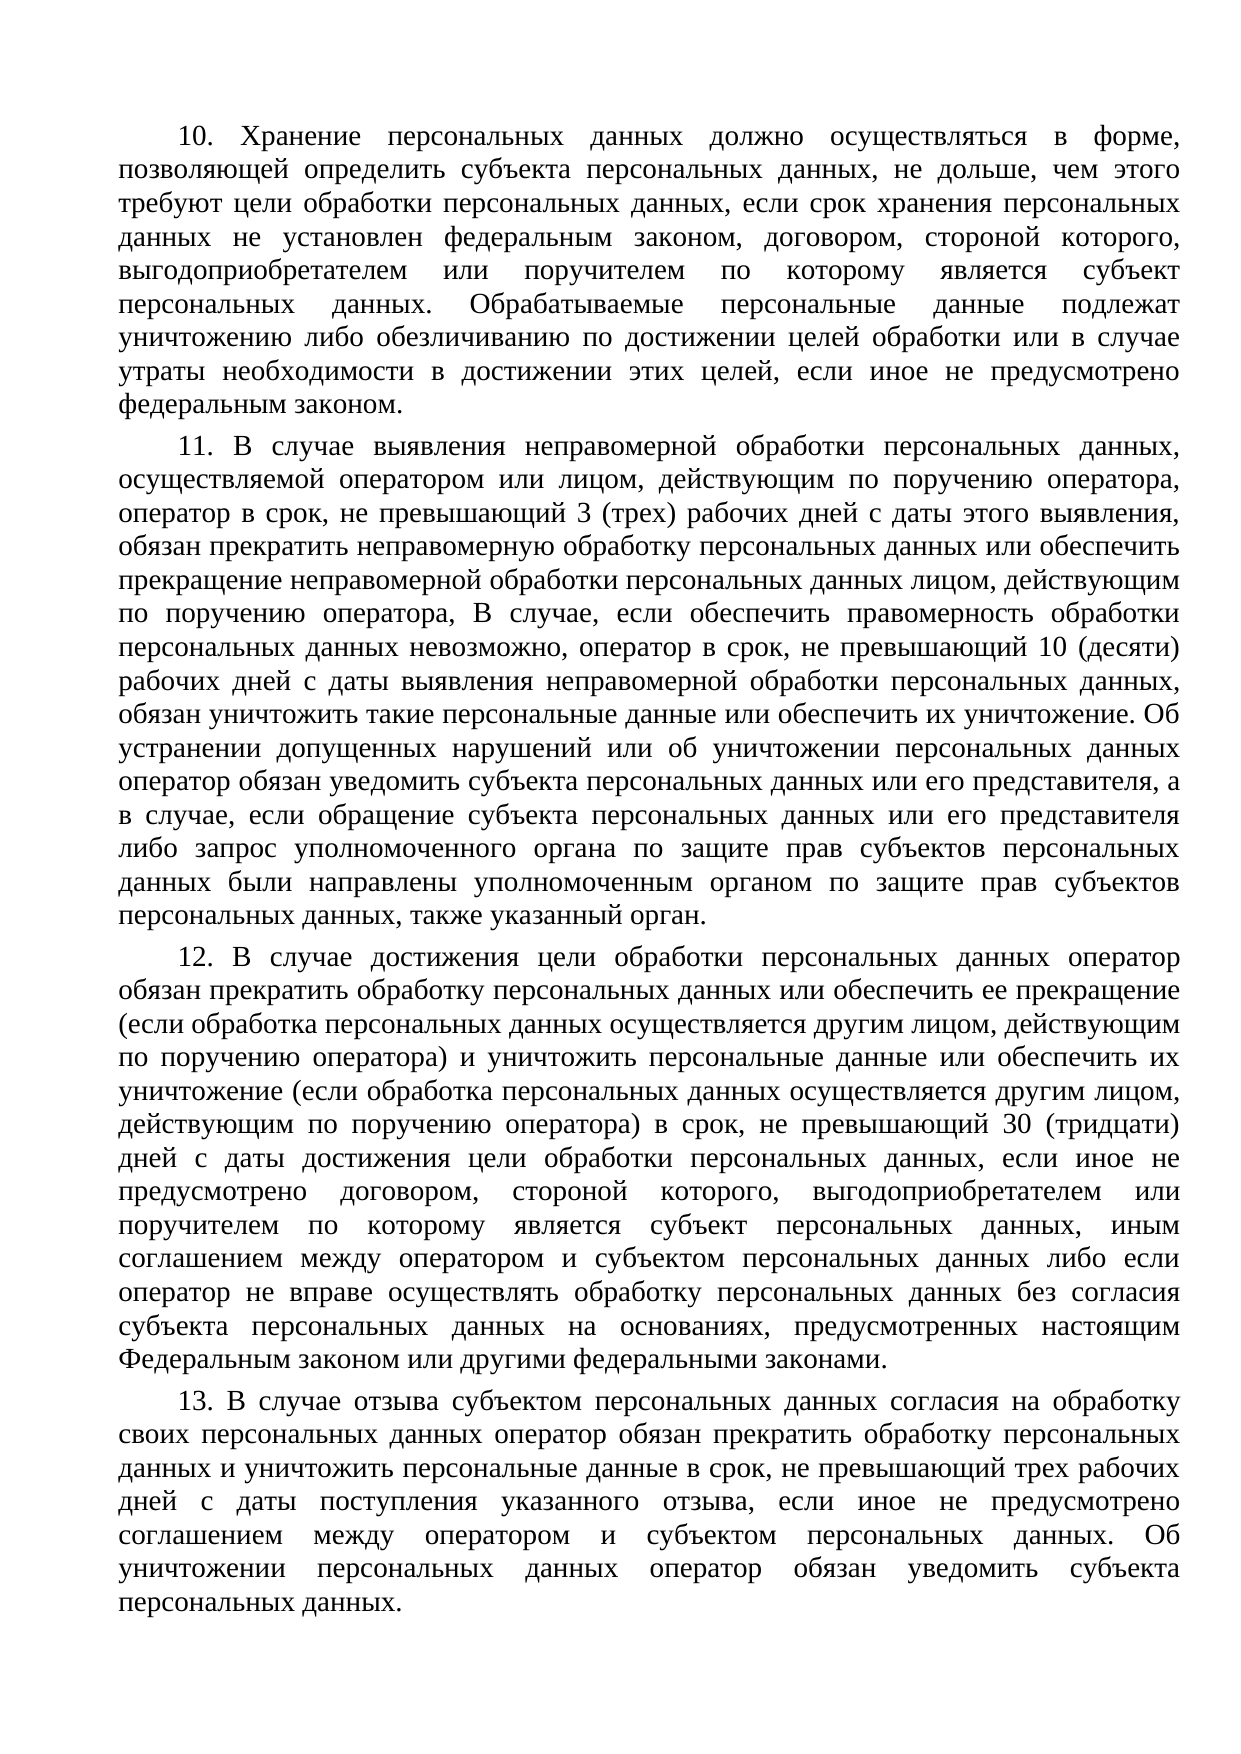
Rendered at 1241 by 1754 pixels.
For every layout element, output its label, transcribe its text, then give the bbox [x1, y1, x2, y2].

text 10. Хранение персональных данных должно осуществляться в форме, позволяющей определить субъекта персональных данных, не дольше, чем этого требуют цели обработки персональных данных, если срок хранения персональных данных не установлен федеральным законом, договором, стороной которого, выгодоприобретателем или поручителем по которому является субъект персональных данных. Обрабатываемые персональные данные подлежат уничтожению либо обезличиванию по достижении целей обработки или в случае утраты необходимости в достижении этих целей, если иное не предусмотрено федеральным законом. [118, 118, 1181, 420]
text 11. В случае выявления неправомерной обработки персональных данных, осуществляемой оператором или лицом, действующим по поручению оператора, оператор в срок, не превышающий 3 (трех) рабочих дней с даты этого выявления, обязан прекратить неправомерную обработку персональных данных или обеспечить прекращение неправомерной обработки персональных данных лицом, действующим по поручению оператора, В случае, если обеспечить правомерность обработки персональных данных невозможно, оператор в срок, не превышающий 10 (десяти) рабочих дней с даты выявления неправомерной обработки персональных данных, обязан уничтожить такие персональные данные или обеспечить их уничтожение. Об устранении допущенных нарушений или об уничтожении персональных данных оператор обязан уведомить субъекта персональных данных или его представителя, а в случае, если обращение субъекта персональных данных или его представителя либо запрос уполномоченного органа по защите прав субъектов персональных данных были направлены уполномоченным органом по защите прав субъектов персональных данных, также указанный орган. [118, 428, 1181, 931]
text 12. В случае достижения цели обработки персональных данных оператор обязан прекратить обработку персональных данных или обеспечить ее прекращение (если обработка персональных данных осуществляется другим лицом, действующим по поручению оператора) и уничтожить персональные данные или обеспечить их уничтожение (если обработка персональных данных осуществляется другим лицом, действующим по поручению оператора) в срок, не превышающий 30 (тридцати) дней с даты достижения цели обработки персональных данных, если иное не предусмотрено договором, стороной которого, выгодоприобретателем или поручителем по которому является субъект персональных данных, иным соглашением между оператором и субъектом персональных данных либо если оператор не вправе осуществлять обработку персональных данных без согласия субъекта персональных данных на основаниях, предусмотренных настоящим Федеральным законом или другими федеральными законами. [118, 939, 1181, 1375]
text 13. В случае отзыва субъектом персональных данных согласия на обработку своих персональных данных оператор обязан прекратить обработку персональных данных и уничтожить персональные данные в срок, не превышающий трех рабочих дней с даты поступления указанного отзыва, если иное не предусмотрено соглашением между оператором и субъектом персональных данных. Об уничтожении персональных данных оператор обязан уведомить субъекта персональных данных. [118, 1383, 1181, 1617]
